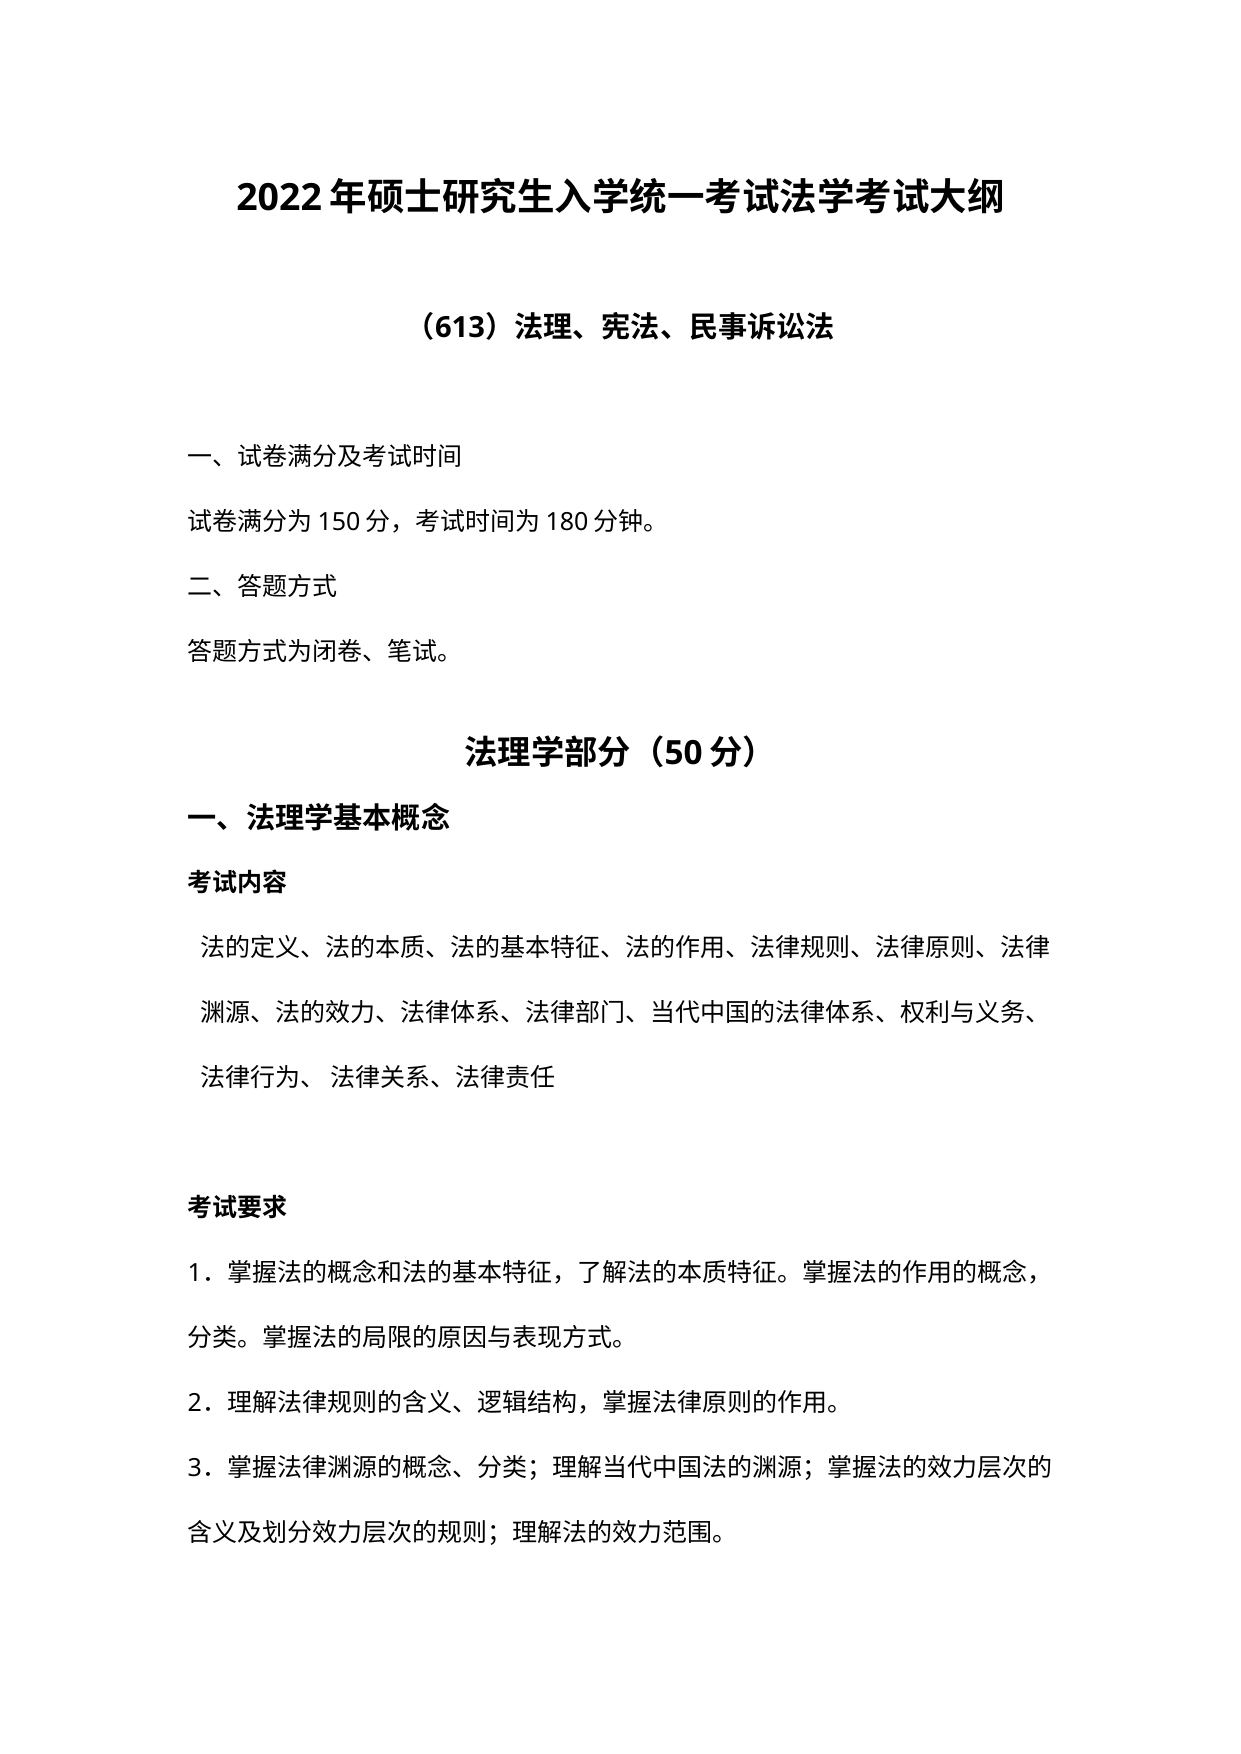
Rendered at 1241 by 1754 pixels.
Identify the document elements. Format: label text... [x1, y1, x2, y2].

text 法的定义、法的本质、法的基本特征、法的作用、法律规则、法律原则、法律渊源、法的效力、法律体系、法律部门、当代中国的法律体系、权利与义务、法律行为、 法律关系、法律责任 [200, 913, 1053, 1108]
text 二、答题方式 [187, 552, 1053, 617]
text 考试内容 [187, 848, 1053, 913]
text 2022年硕士研究生入学统一考试法学考试大纲 [187, 162, 1053, 227]
text 一、法理学基本概念 [187, 783, 1053, 848]
text 2．理解法律规则的含义、逻辑结构，掌握法律原则的作用。 [187, 1368, 1053, 1433]
text 试卷满分为150分，考试时间为180分钟。 [187, 487, 1053, 552]
text 答题方式为闭卷、笔试。 [187, 617, 1053, 682]
text 3．掌握法律渊源的概念、分类；理解当代中国法的渊源；掌握法的效力层次的含义及划分效力层次的规则；理解法的效力范围。 [187, 1433, 1053, 1563]
text 法理学部分（50分） [187, 718, 1053, 783]
text （613）法理、宪法、民事诉讼法 [187, 292, 1053, 357]
text 考试要求 [187, 1173, 1053, 1238]
text 1．掌握法的概念和法的基本特征，了解法的本质特征。掌握法的作用的概念，分类。掌握法的局限的原因与表现方式。 [187, 1238, 1053, 1368]
text 一、试卷满分及考试时间 [187, 422, 1053, 487]
